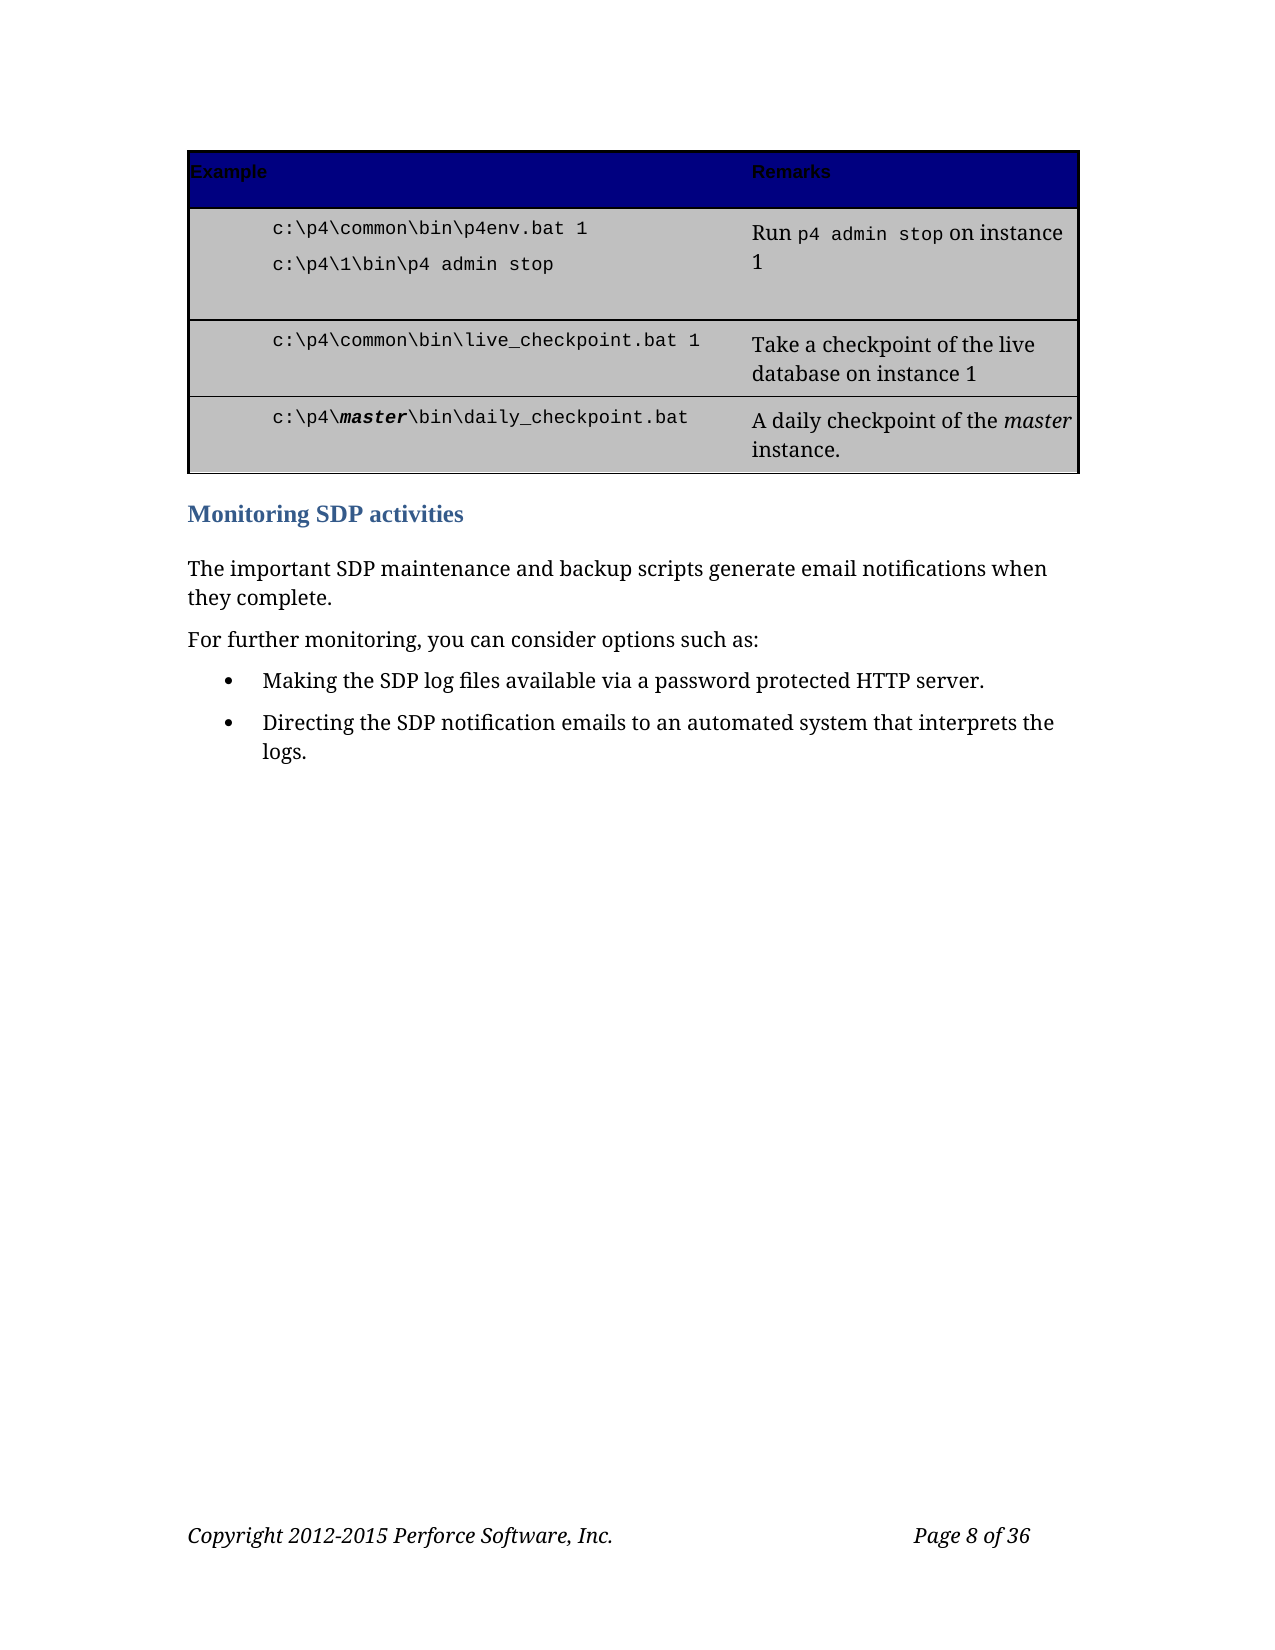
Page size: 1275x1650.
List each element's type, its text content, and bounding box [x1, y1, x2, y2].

table_cell c:\p4\common\bin\p4env.bat 1 c:\p4\1\bin\p4 admin stop [190, 209, 750, 319]
table_cell Run p4 admin stop on instance 1 [750, 209, 1077, 319]
text The important SDP maintenance and backup scripts generate email notifications when they complete. [187, 553, 1087, 611]
subtitle Monitoring SDP activities [187, 499, 1087, 528]
table_cell c:\p4\master\bin\daily_checkpoint.bat [190, 397, 750, 472]
table_header Remarks [750, 153, 1077, 207]
table_header Example [190, 153, 750, 207]
list Making the SDP log files available via a password protected HTTP server. [225, 666, 1087, 695]
table_cell c:\p4\common\bin\live_checkpoint.bat 1 [190, 321, 750, 396]
list Directing the SDP notification emails to an automated system that interprets the logs. [225, 707, 1087, 766]
text For further monitoring, you can consider options such as: [187, 624, 1087, 653]
table_cell A daily checkpoint of the master instance. [750, 397, 1077, 472]
table_cell Take a checkpoint of the live database on instance 1 [750, 321, 1077, 396]
